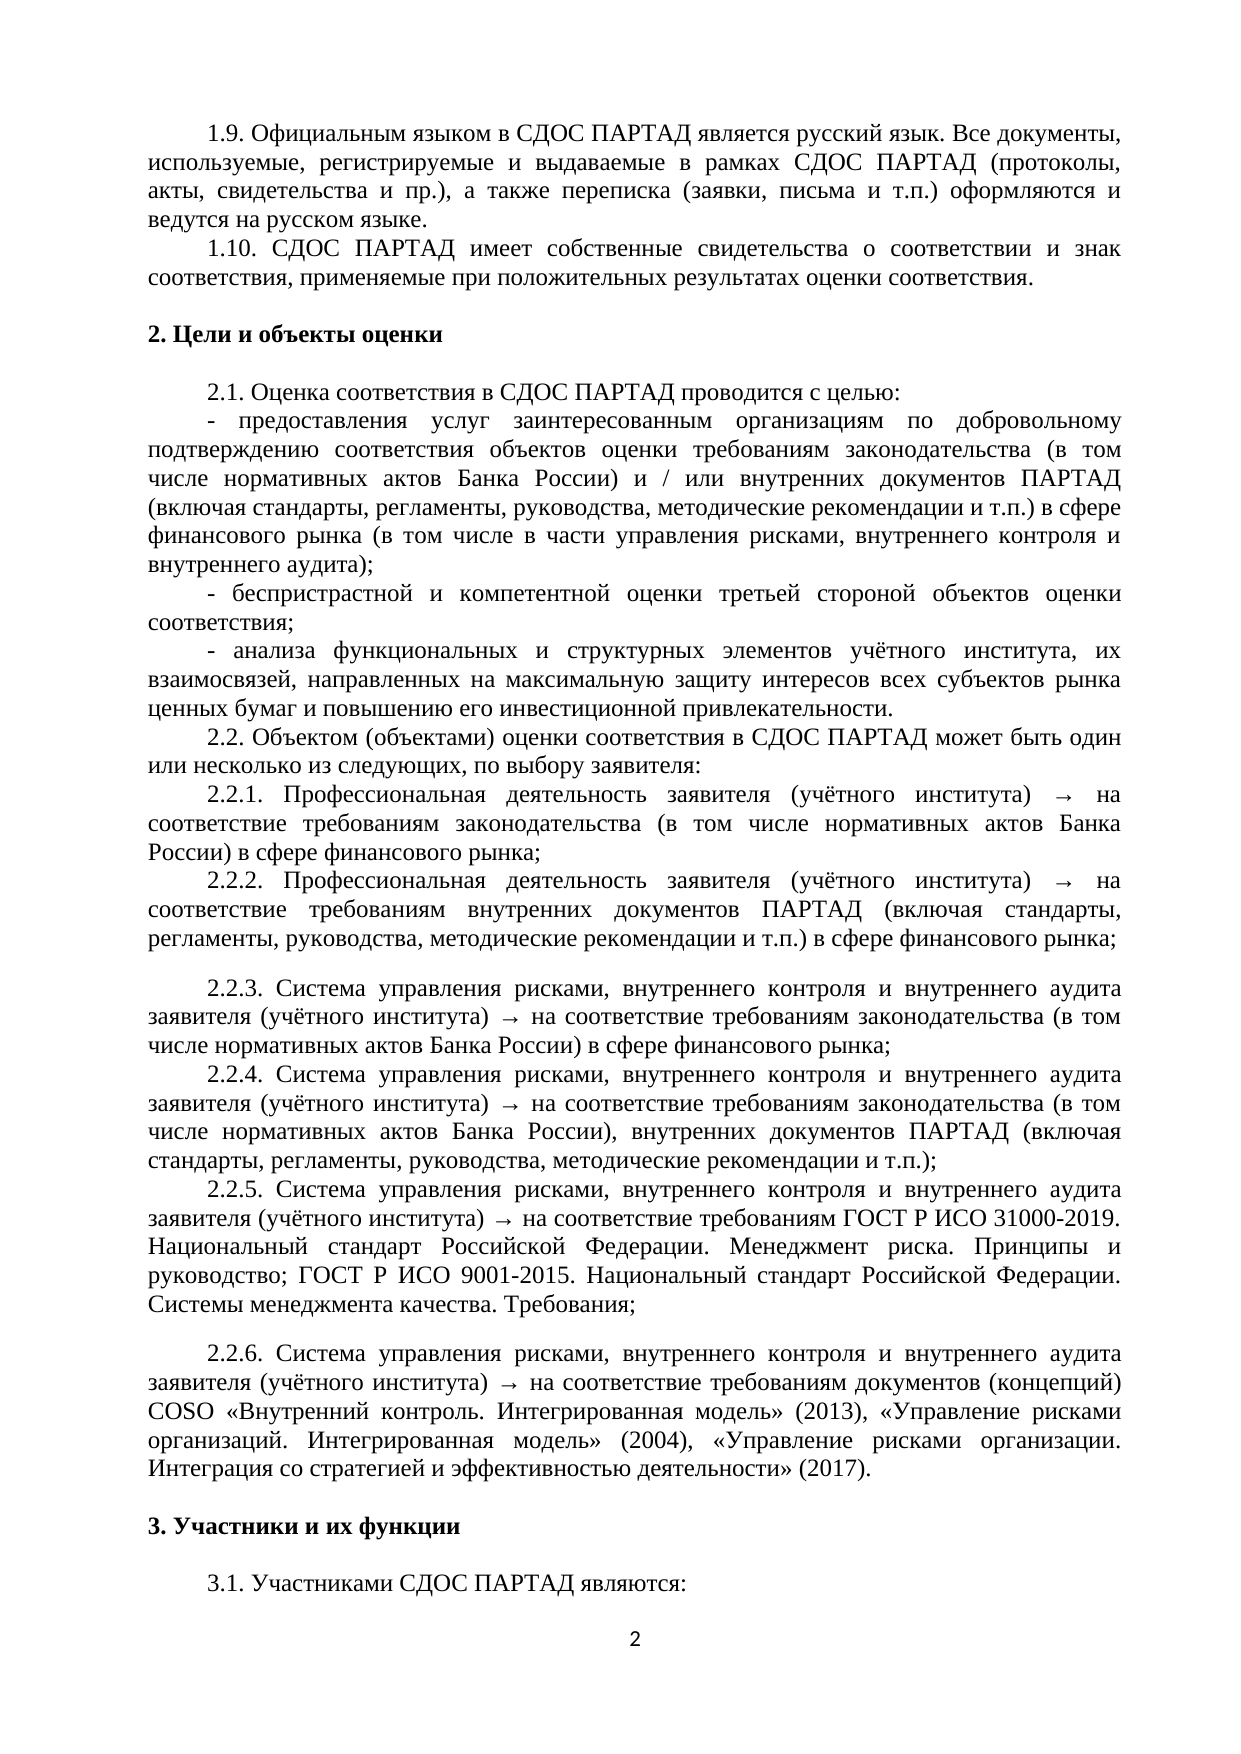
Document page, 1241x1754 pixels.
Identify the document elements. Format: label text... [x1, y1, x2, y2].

text 3. Участники и их функции [148, 1511, 1122, 1540]
text 2.2. Объектом (объектами) оценки соответствия в СДОС ПАРТАД может быть один или несколько из следующих, по выбору заявителя: [148, 722, 1122, 779]
text 2.2.5. Система управления рисками, внутреннего контроля и внутреннего аудита заявителя (учётного института) → на соответствие требованиям ГОСТ Р ИСО 31000-2019. Национальный стандарт Российской Федерации. Менеджмент риска. Принципы и руководство; ГОСТ Р ИСО 9001-2015. Национальный стандарт Российской Федерации. Системы менеджмента качества. Требования; [148, 1174, 1122, 1318]
text 2.2.3. Система управления рисками, внутреннего контроля и внутреннего аудита заявителя (учётного института) → на соответствие требованиям законодательства (в том числе нормативных актов Банка России) в сфере финансового рынка; [148, 973, 1122, 1059]
text 2. Цели и объекты оценки [148, 319, 1122, 348]
text 3.1. Участниками СДОС ПАРТАД являются: [148, 1568, 1122, 1597]
text 1.9. Официальным языком в СДОС ПАРТАД является русский язык. Все документы, используемые, регистрируемые и выдаваемые в рамках СДОС ПАРТАД (протоколы, акты, свидетельства и пр.), а также переписка (заявки, письма и т.п.) оформляются и ведутся на русском языке. [148, 118, 1122, 233]
text 2.1. Оценка соответствия в СДОС ПАРТАД проводится с целью: [148, 377, 1122, 406]
text - анализа функциональных и структурных элементов учётного института, их взаимосвязей, направленных на максимальную защиту интересов всех субъектов рынка ценных бумаг и повышению его инвестиционной привлекательности. [148, 636, 1122, 722]
text 1.10. СДОС ПАРТАД имеет собственные свидетельства о соответствии и знак соответствия, применяемые при положительных результатах оценки соответствия. [148, 233, 1122, 291]
text 2.2.2. Профессиональная деятельность заявителя (учётного института) → на соответствие требованиям внутренних документов ПАРТАД (включая стандарты, регламенты, руководства, методические рекомендации и т.п.) в сфере финансового рынка; [148, 866, 1122, 952]
text - предоставления услуг заинтересованным организациям по добровольному подтверждению соответствия объектов оценки требованиям законодательства (в том числе нормативных актов Банка России) и / или внутренних документов ПАРТАД (включая стандарты, регламенты, руководства, методические рекомендации и т.п.) в сфере финансового рынка (в том числе в части управления рисками, внутреннего контроля и внутреннего аудита); [148, 406, 1122, 578]
text 2.2.1. Профессиональная деятельность заявителя (учётного института) → на соответствие требованиям законодательства (в том числе нормативных актов Банка России) в сфере финансового рынка; [148, 779, 1122, 866]
text - беспристрастной и компетентной оценки третьей стороной объектов оценки соответствия; [148, 578, 1122, 636]
text 2.2.6. Система управления рисками, внутреннего контроля и внутреннего аудита заявителя (учётного института) → на соответствие требованиям документов (концепций) COSO «Внутренний контроль. Интегрированная модель» (2013), «Управление рисками организаций. Интегрированная модель» (2004), «Управление рисками организации. Интеграция со стратегией и эффективностью деятельности» (2017). [148, 1338, 1122, 1482]
text 2.2.4. Система управления рисками, внутреннего контроля и внутреннего аудита заявителя (учётного института) → на соответствие требованиям законодательства (в том числе нормативных актов Банка России), внутренних документов ПАРТАД (включая стандарты, регламенты, руководства, методические рекомендации и т.п.); [148, 1059, 1122, 1174]
